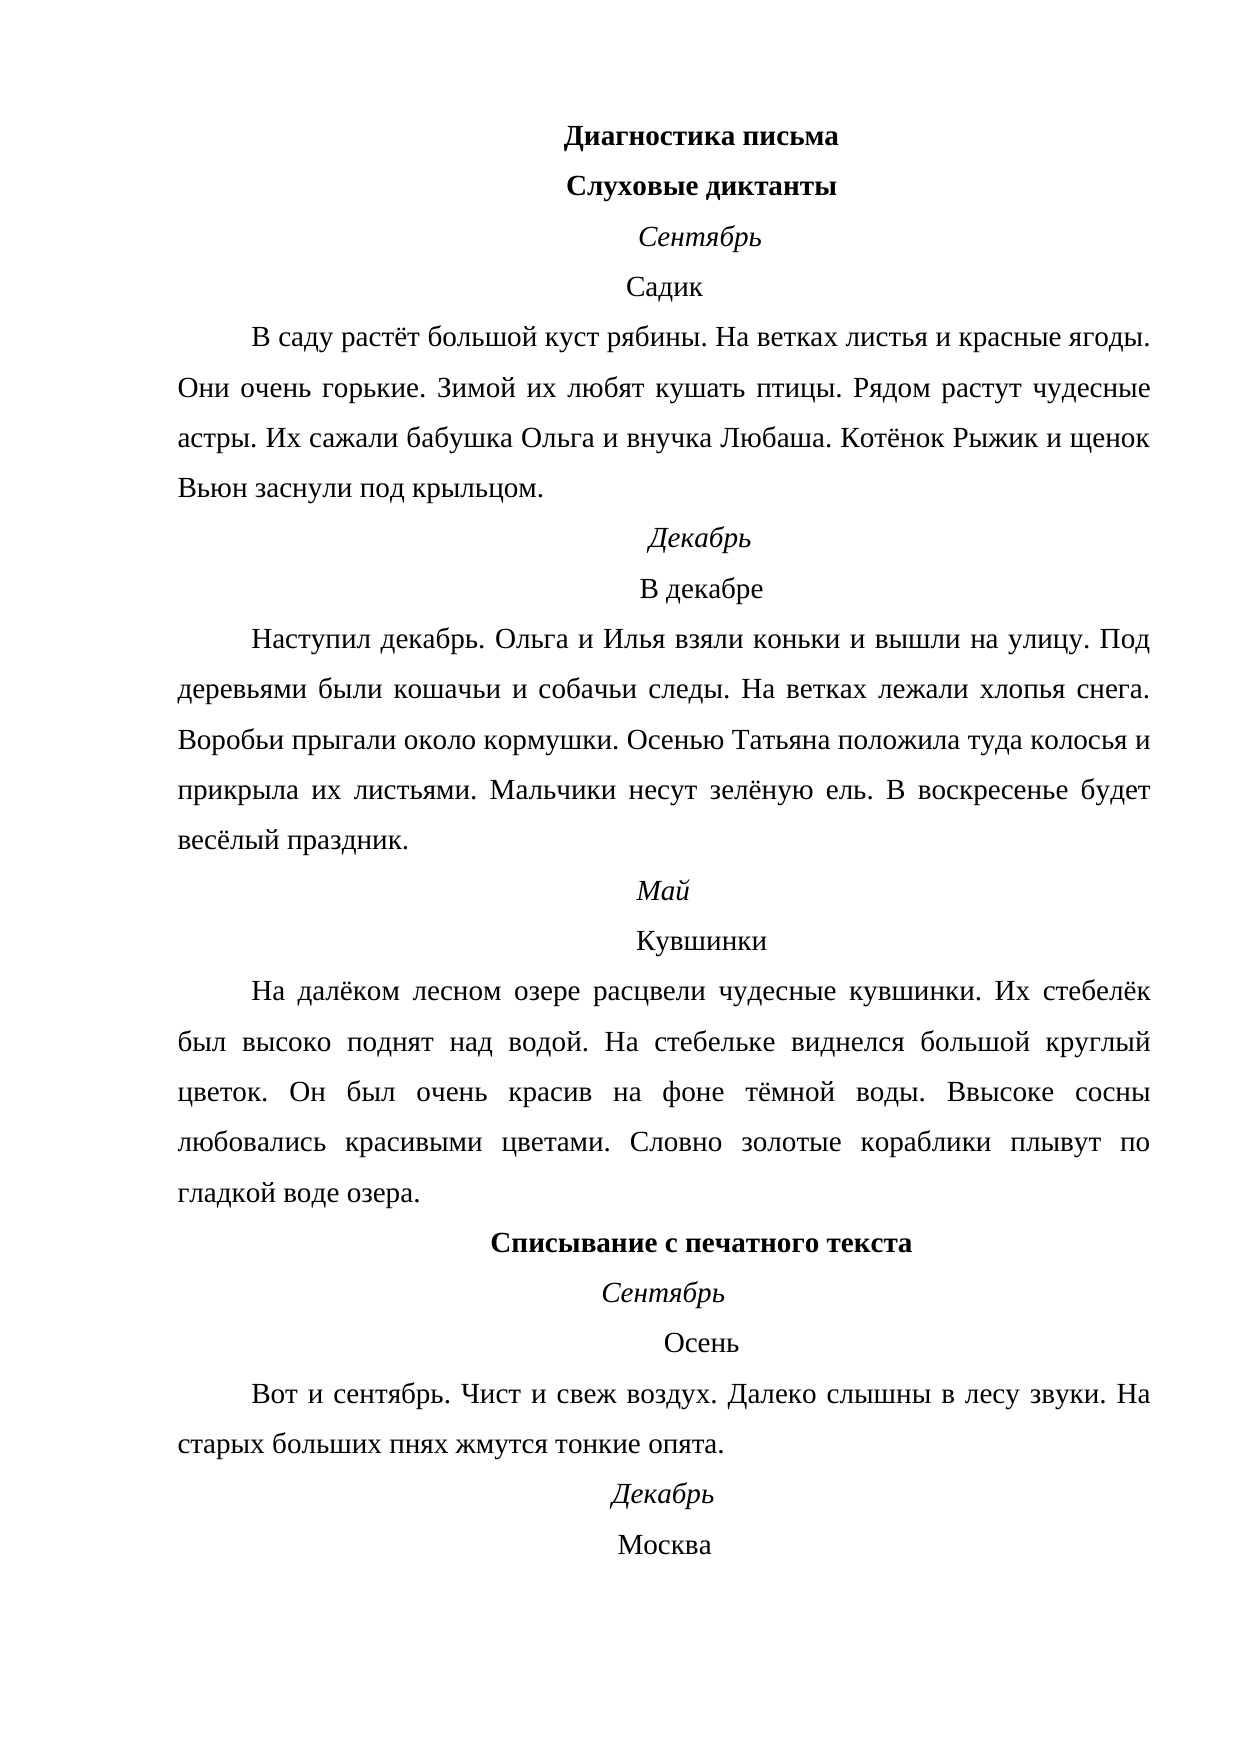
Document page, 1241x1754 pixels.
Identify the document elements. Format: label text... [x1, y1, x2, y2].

text Вот и сентябрь. Чист и свеж воздух. Далеко слышны в лесу звуки. На старых больших пнях жмутся тонкие опята. [177, 1376, 1152, 1460]
text Наступил декабрь. Ольга и Илья взяли коньки и вышли на улицу. Под деревьями были кошачьи и собачьи следы. На ветках лежали хлопья снега. Воробьи прыгали около кормушки. Осенью Татьяна положила туда колосья и прикрыла их листьями. Мальчики несут зелёную ель. В воскресенье будет весёлый праздник. [177, 621, 1152, 856]
text Декабрь [177, 521, 1152, 554]
text Осень [177, 1326, 1152, 1359]
text В декабре [177, 571, 1152, 604]
text Списывание с печатного текста [177, 1225, 1152, 1258]
text Декабрь [177, 1477, 1152, 1510]
text Май [177, 873, 1152, 906]
text Кувшинки [177, 923, 1152, 957]
text Сентябрь [177, 1275, 1152, 1309]
text В саду растёт большой куст рябины. На ветках листья и красные ягоды. Они очень горькие. Зимой их любят кушать птицы. Рядом растут чудесные астры. Их сажали бабушка Ольга и внучка Любаша. Котёнок Рыжик и щенок Вьюн заснули под крыльцом. [177, 319, 1152, 504]
text Москва [177, 1527, 1152, 1560]
text Сентябрь [177, 219, 1152, 252]
text Садик [177, 269, 1152, 303]
text Диагностика письма [177, 118, 1152, 152]
text На далёком лесном озере расцвели чудесные кувшинки. Их стебелёк был высоко поднят над водой. На стебельке виднелся большой круглый цветок. Он был очень красив на фоне тёмной воды. Ввысоке сосны любовались красивыми цветами. Словно золотые кораблики плывут по гладкой воде озера. [177, 973, 1152, 1208]
text Слуховые диктанты [177, 168, 1152, 202]
